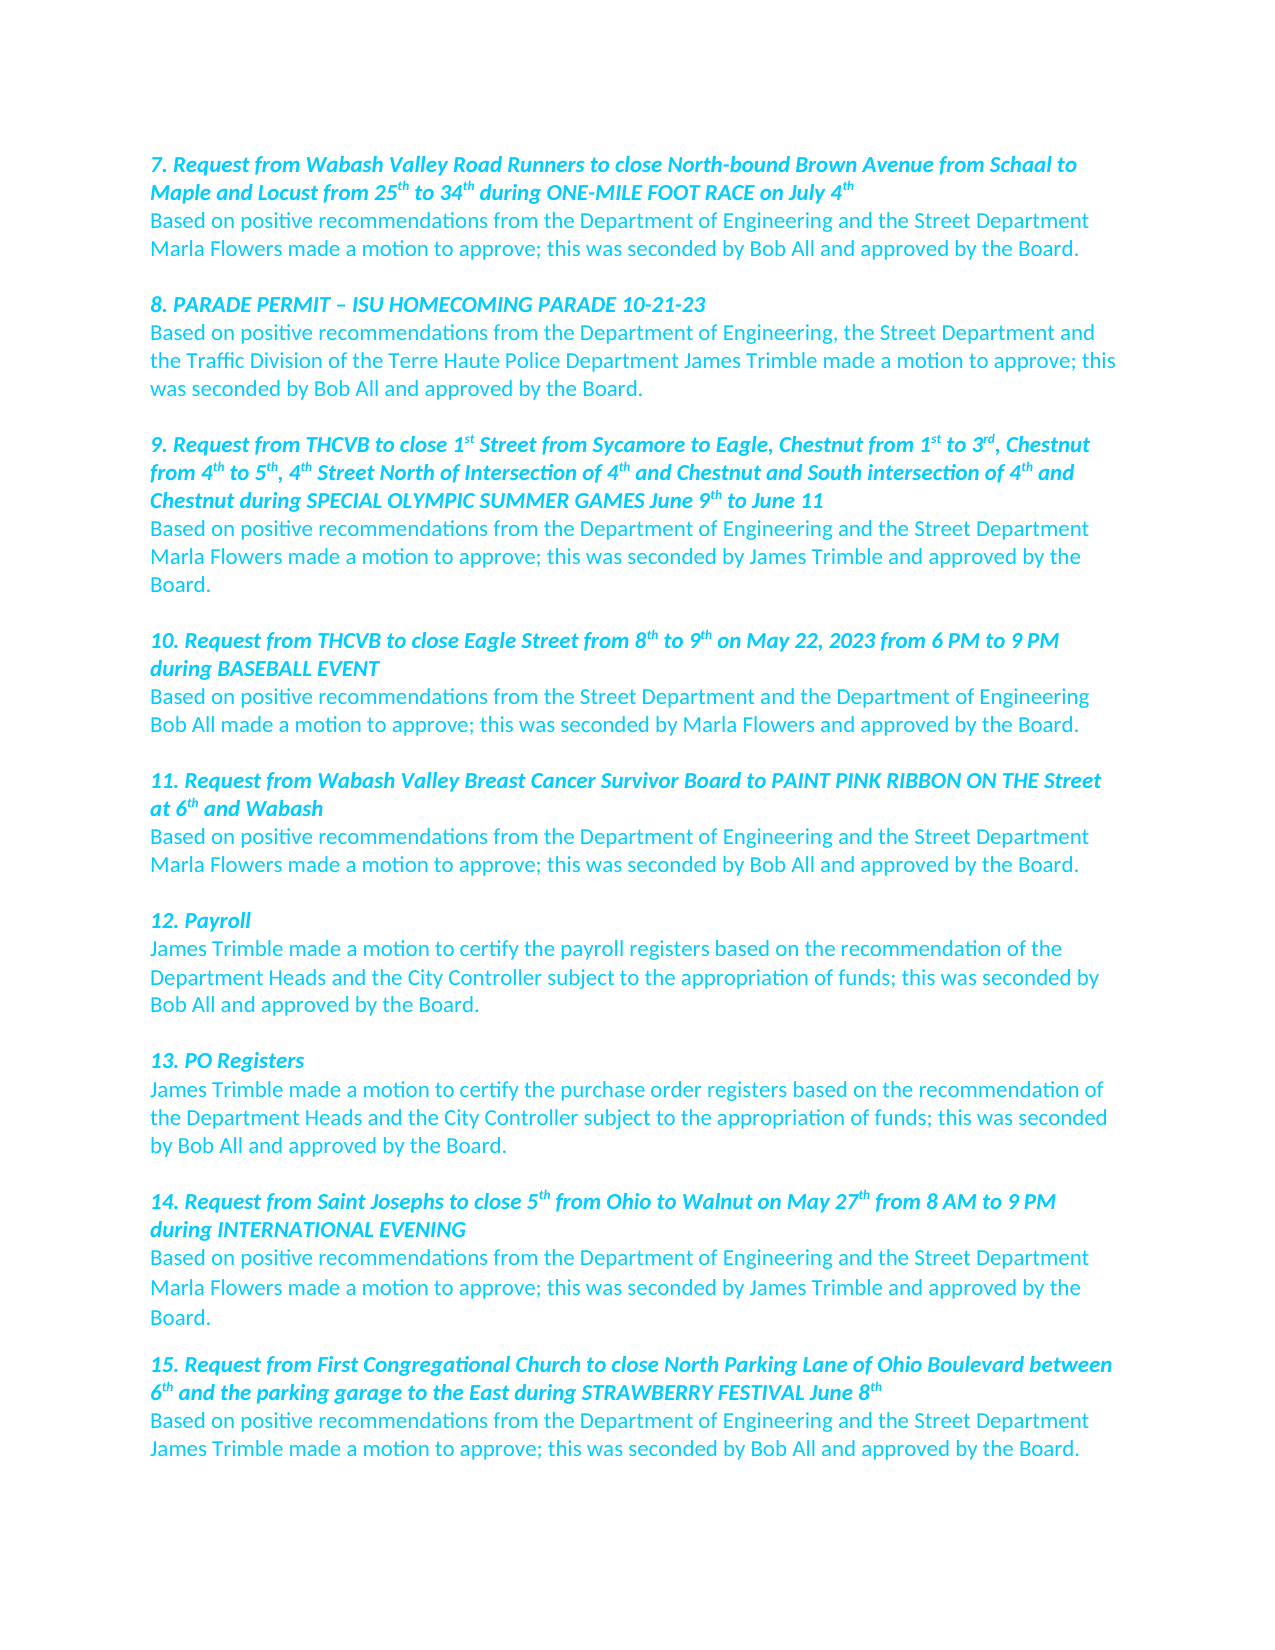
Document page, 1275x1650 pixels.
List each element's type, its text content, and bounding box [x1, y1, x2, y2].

text James Trimble made a motion to certify the payroll registers based on the recommendation of the Department Heads and the City Controller subject to the appropriation of funds; this was seconded by Bob All and approved by the Board. [150, 934, 1125, 1019]
text Based on positive recommendations from the Street Department and the Department of Engineering Bob All made a motion to approve; this was seconded by Marla Flowers and approved by the Board. [150, 682, 1125, 738]
text 9. Request from THCVB to close 1st Street from Sycamore to Eagle, Chestnut from 1st to 3rd, Chestnut from 4th to 5th, 4th Street North of Intersection of 4th and Chestnut and South intersection of 4th and Chestnut during SPECIAL OLYMPIC SUMMER GAMES June 9th to June 11 [150, 430, 1125, 514]
text 14. Request from Saint Josephs to close 5th from Ohio to Walnut on May 27th from 8 AM to 9 PM during INTERNATIONAL EVENING [150, 1187, 1125, 1243]
text 10. Request from THCVB to close Eagle Street from 8th to 9th on May 22, 2023 from 6 PM to 9 PM during BASEBALL EVENT [150, 626, 1125, 682]
text 11. Request from Wabash Valley Breast Cancer Survivor Board to PAINT PINK RIBBON ON THE Street at 6th and Wabash [150, 766, 1125, 822]
text Based on positive recommendations from the Department of Engineering and the Street Department Marla Flowers made a motion to approve; this was seconded by Bob All and approved by the Board. [150, 206, 1125, 262]
text 12. Payroll [150, 907, 1125, 934]
text Based on positive recommendations from the Department of Engineering and the Street Department Marla Flowers made a motion to approve; this was seconded by James Trimble and approved by the Board. [150, 1243, 1125, 1331]
text 15. Request from First Congregational Church to close North Parking Lane of Ohio Boulevard between 6th and the parking garage to the East during STRAWBERRY FESTIVAL June 8th [150, 1350, 1125, 1406]
text 7. Request from Wabash Valley Road Runners to close North-bound Brown Avenue from Schaal to Maple and Locust from 25th to 34th during ONE-MILE FOOT RACE on July 4th [150, 150, 1125, 206]
text 8. PARADE PERMIT – ISU HOMECOMING PARADE 10-21-23 [150, 290, 1125, 318]
text James Trimble made a motion to certify the purchase order registers based on the recommendation of the Department Heads and the City Controller subject to the appropriation of funds; this was seconded by Bob All and approved by the Board. [150, 1075, 1125, 1159]
text 13. PO Registers [150, 1047, 1125, 1075]
text Based on positive recommendations from the Department of Engineering and the Street Department Marla Flowers made a motion to approve; this was seconded by James Trimble and approved by the Board. [150, 514, 1125, 598]
text Based on positive recommendations from the Department of Engineering and the Street Department James Trimble made a motion to approve; this was seconded by Bob All and approved by the Board. [150, 1406, 1125, 1462]
text Based on positive recommendations from the Department of Engineering and the Street Department Marla Flowers made a motion to approve; this was seconded by Bob All and approved by the Board. [150, 822, 1125, 878]
text Based on positive recommendations from the Department of Engineering, the Street Department and the Traffic Division of the Terre Haute Police Department James Trimble made a motion to approve; this was seconded by Bob All and approved by the Board. [150, 318, 1125, 402]
